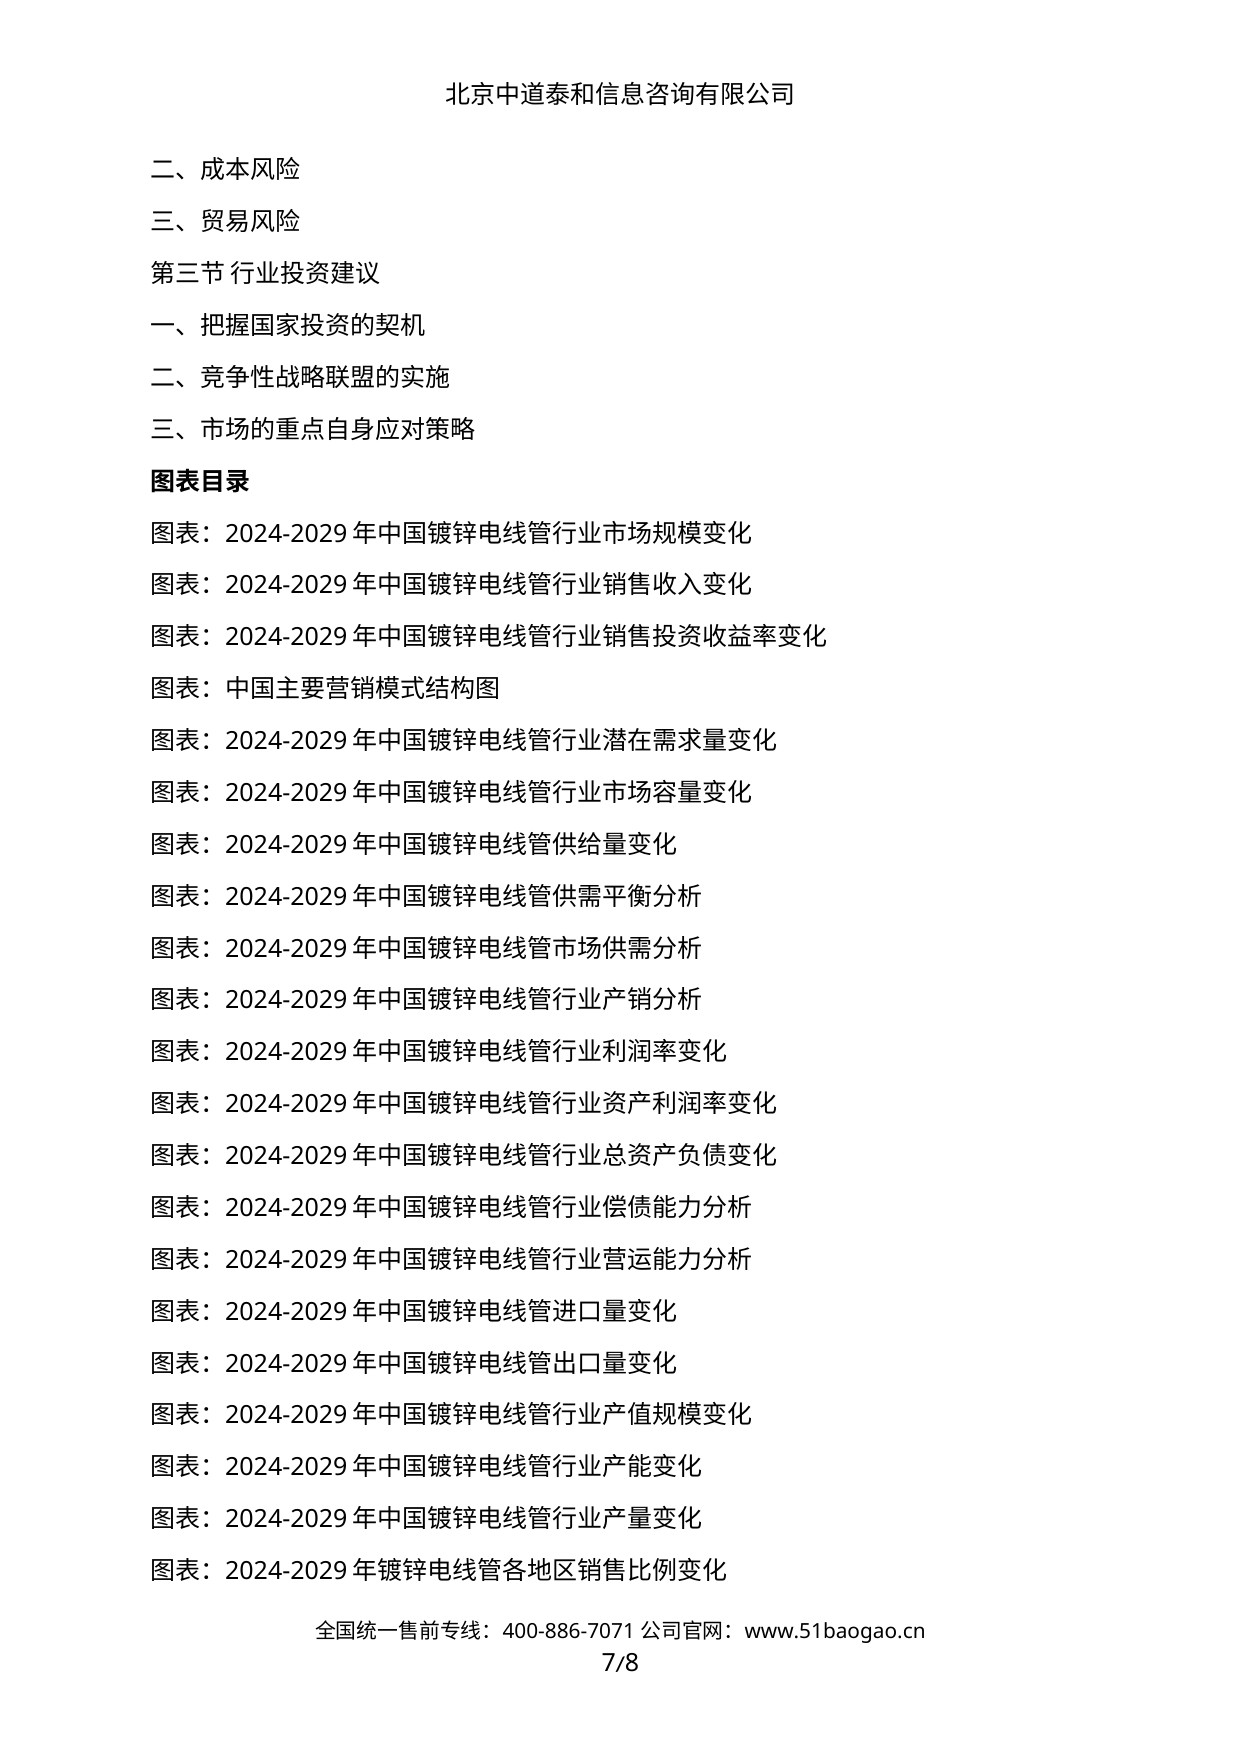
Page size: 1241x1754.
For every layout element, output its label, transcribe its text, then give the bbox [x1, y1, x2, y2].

text 图表：2024-2029年中国镀锌电线管行业产销分析 [150, 980, 1090, 1016]
text 图表：2024-2029年中国镀锌电线管市场供需分析 [150, 928, 1090, 964]
text 图表：2024-2029年中国镀锌电线管行业营运能力分析 [150, 1239, 1090, 1276]
text 图表：2024-2029年中国镀锌电线管行业产能变化 [150, 1447, 1090, 1483]
text 图表：2024-2029年中国镀锌电线管行业利润率变化 [150, 1032, 1090, 1068]
text 图表：2024-2029年中国镀锌电线管行业产值规模变化 [150, 1395, 1090, 1431]
text 三、市场的重点自身应对策略 [150, 409, 1090, 446]
text 图表：中国主要营销模式结构图 [150, 669, 1090, 705]
text 图表：2024-2029年中国镀锌电线管行业总资产负债变化 [150, 1136, 1090, 1172]
text 第三节 行业投资建议 [150, 254, 1090, 290]
text 图表：2024-2029年中国镀锌电线管行业资产利润率变化 [150, 1084, 1090, 1120]
text 图表：2024-2029年中国镀锌电线管行业销售收入变化 [150, 565, 1090, 601]
text 三、贸易风险 [150, 202, 1090, 238]
text 一、把握国家投资的契机 [150, 306, 1090, 342]
text 图表：2024-2029年中国镀锌电线管行业市场容量变化 [150, 772, 1090, 809]
text 图表：2024-2029年镀锌电线管各地区销售比例变化 [150, 1551, 1090, 1587]
text 图表：2024-2029年中国镀锌电线管供需平衡分析 [150, 876, 1090, 912]
text 图表：2024-2029年中国镀锌电线管行业销售投资收益率变化 [150, 617, 1090, 653]
text 图表：2024-2029年中国镀锌电线管供给量变化 [150, 824, 1090, 861]
text 图表：2024-2029年中国镀锌电线管行业市场规模变化 [150, 513, 1090, 549]
text 图表：2024-2029年中国镀锌电线管出口量变化 [150, 1343, 1090, 1379]
text 图表：2024-2029年中国镀锌电线管行业偿债能力分析 [150, 1187, 1090, 1224]
text 图表：2024-2029年中国镀锌电线管进口量变化 [150, 1291, 1090, 1327]
text 二、成本风险 [150, 150, 1090, 186]
text 图表：2024-2029年中国镀锌电线管行业产量变化 [150, 1499, 1090, 1535]
text 图表目录 [150, 461, 1090, 497]
text 二、竞争性战略联盟的实施 [150, 357, 1090, 394]
text 图表：2024-2029年中国镀锌电线管行业潜在需求量变化 [150, 721, 1090, 757]
